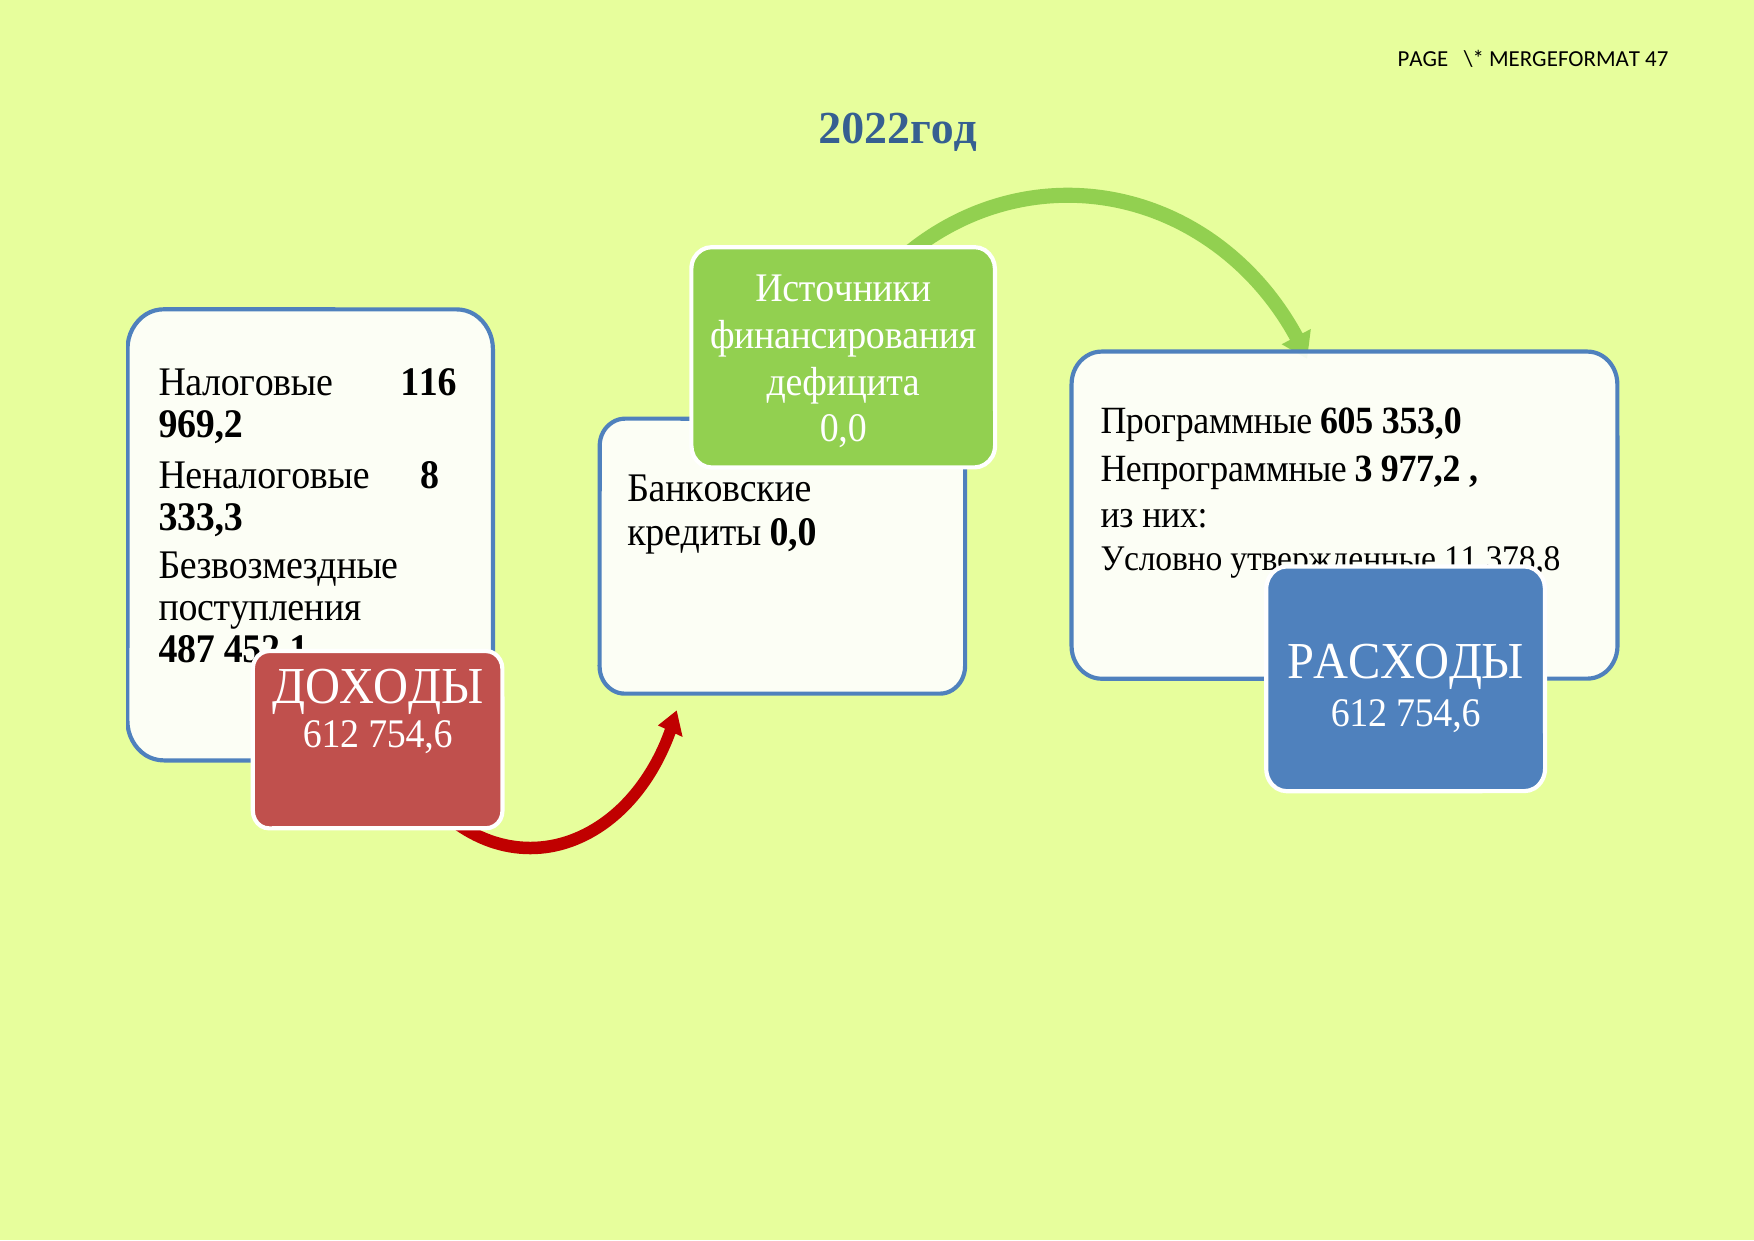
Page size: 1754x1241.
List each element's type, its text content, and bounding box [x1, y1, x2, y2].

list 2022год [89, 100, 1668, 153]
